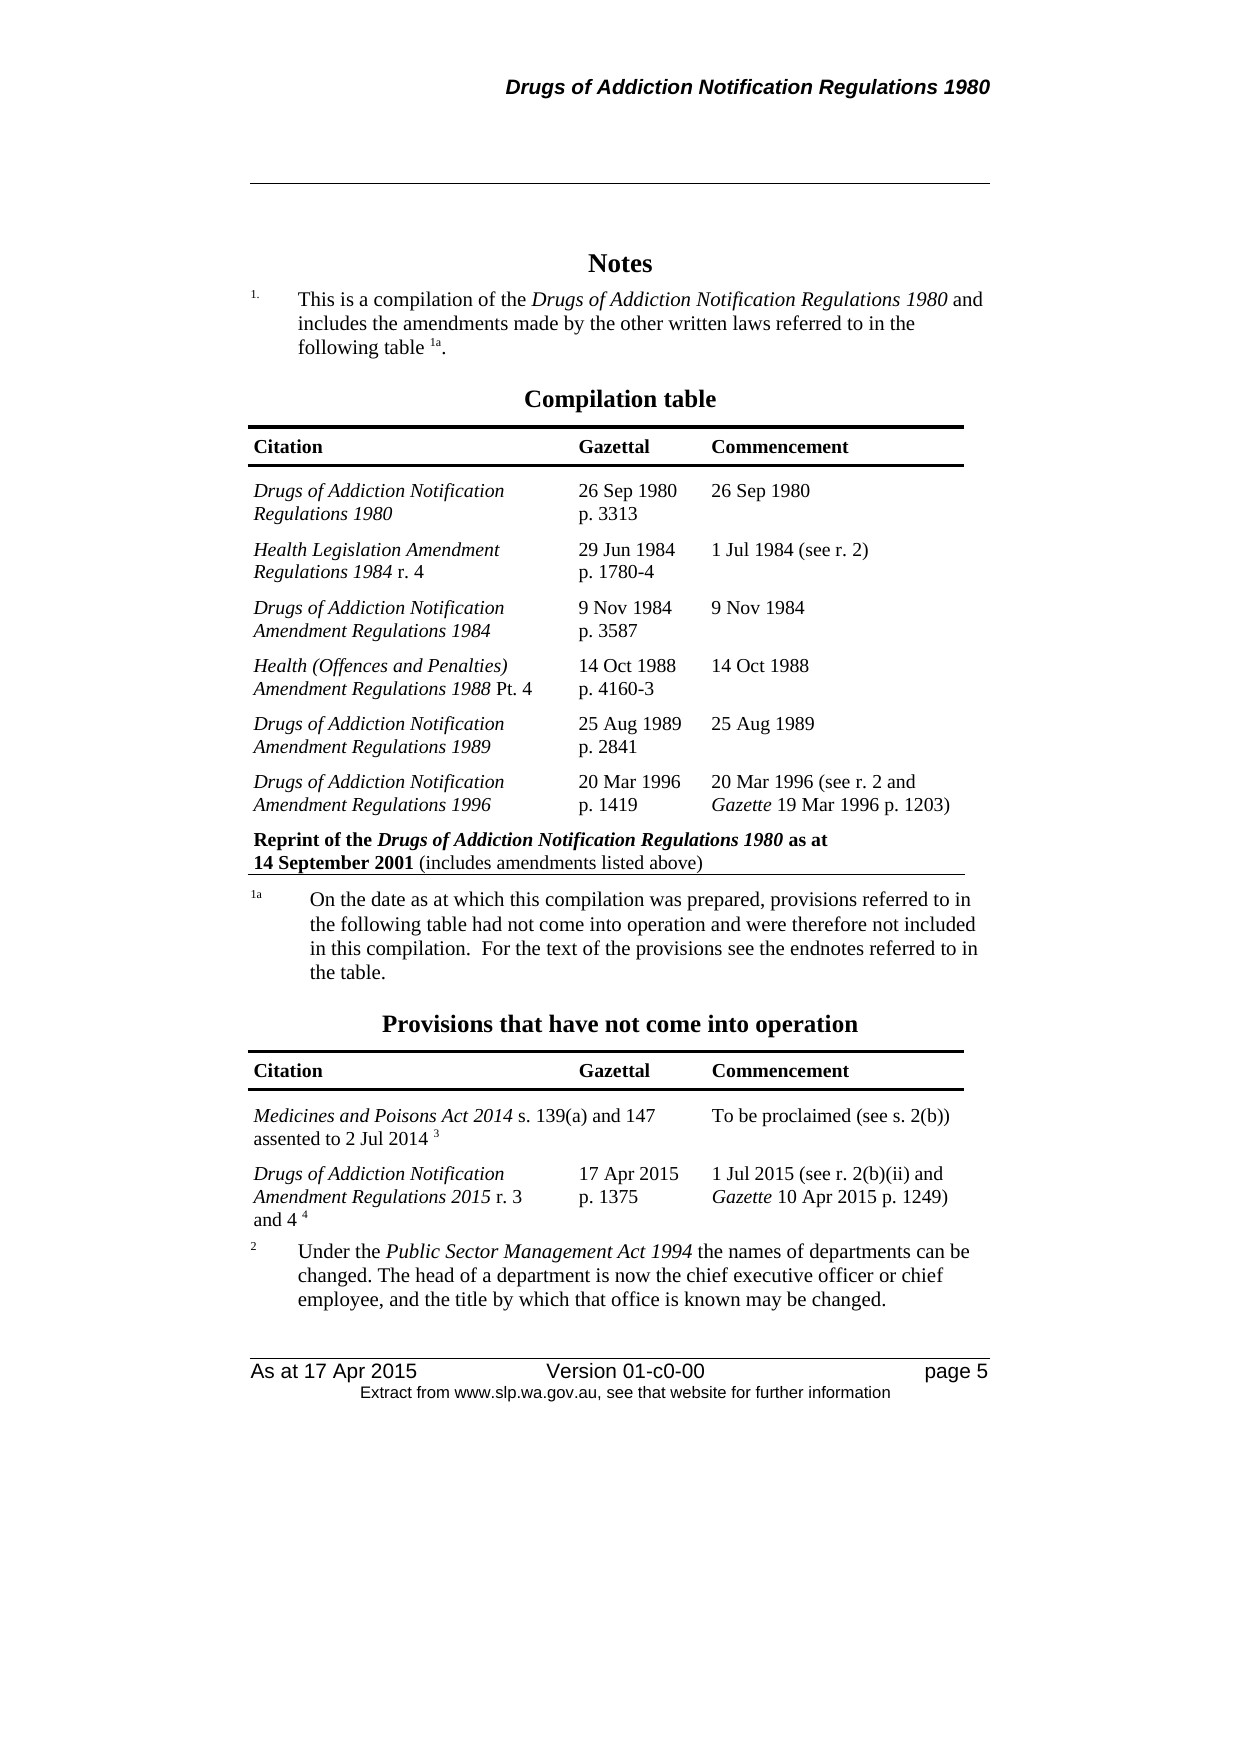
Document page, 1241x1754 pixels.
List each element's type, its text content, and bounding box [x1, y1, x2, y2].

table_cell 20 Mar 1996 (see r. 2 and Gazette 19 Mar 1996 p. 1203) [705, 758, 964, 816]
table_cell Drugs of Addiction Notification Amendment Regulations 2015 r. 3 and 4 4 [248, 1150, 573, 1231]
text 1. This is a compilation of the Drugs of Addiction Notification Regulations 1980 and includes the amendments made by the other written laws referred to in the following table 1a. [250, 287, 990, 359]
text 2 Under the Public Sector Management Act 1994 the names of departments can be changed. The head of a department is now the chief executive officer or chief employee, and the title by which that office is known may be changed. [250, 1239, 990, 1311]
table_header Gazettal [573, 429, 705, 464]
subtitle Notes [250, 247, 990, 279]
table_cell Drugs of Addiction Notification Amendment Regulations 1989 [248, 700, 572, 758]
table_cell 14 Oct 1988 p. 4160-3 [573, 641, 705, 699]
subtitle Compilation table [250, 384, 990, 413]
table_cell 9 Nov 1984 p. 3587 [573, 583, 705, 641]
table_cell 14 Oct 1988 [705, 641, 964, 699]
table_header Commencement [705, 429, 964, 464]
table_cell 9 Nov 1984 [705, 583, 964, 641]
table_cell Medicines and Poisons Act 2014 s. 139(a) and 147 assented to 2 Jul 2014 3 [248, 1091, 706, 1149]
table_header Gazettal [573, 1053, 706, 1088]
subtitle Provisions that have not come into operation [250, 1009, 990, 1037]
table_cell Health (Offences and Penalties) Amendment Regulations 1988 Pt. 4 [248, 641, 572, 699]
table_cell 26 Sep 1980 p. 3313 [573, 467, 705, 525]
table_cell 1 Jul 2015 (see r. 2(b)(ii) and Gazette 10 Apr 2015 p. 1249) [706, 1150, 964, 1231]
table_cell 25 Aug 1989 p. 2841 [573, 700, 705, 758]
table_cell To be proclaimed (see s. 2(b)) [706, 1091, 964, 1149]
table_cell Drugs of Addiction Notification Amendment Regulations 1996 [248, 758, 572, 816]
table_cell Drugs of Addiction Notification Amendment Regulations 1984 [248, 583, 572, 641]
table_cell 1 Jul 1984 (see r. 2) [705, 525, 964, 583]
table_cell Health Legislation Amendment Regulations 1984 r. 4 [248, 525, 572, 583]
table_cell 20 Mar 1996 p. 1419 [573, 758, 705, 816]
table_cell 25 Aug 1989 [705, 700, 964, 758]
table_header Citation [248, 429, 572, 464]
text 1a On the date as at which this compilation was prepared, provisions referred to in the following table had not come into operation and were therefore not included in this compilation. For the text of the provisions see the endnotes referred to in the table. [250, 887, 990, 984]
table_cell Reprint of the Drugs of Addiction Notification Regulations 1980 as at 14 September 2001 (includes amendments listed above) [248, 816, 965, 874]
table_cell 17 Apr 2015 p. 1375 [573, 1150, 706, 1231]
table_cell Drugs of Addiction Notification Regulations 1980 [248, 467, 572, 525]
table_cell 26 Sep 1980 [705, 467, 964, 525]
table_header Citation [248, 1053, 573, 1088]
table_cell 29 Jun 1984 p. 1780-4 [573, 525, 705, 583]
table_header Commencement [706, 1053, 964, 1088]
